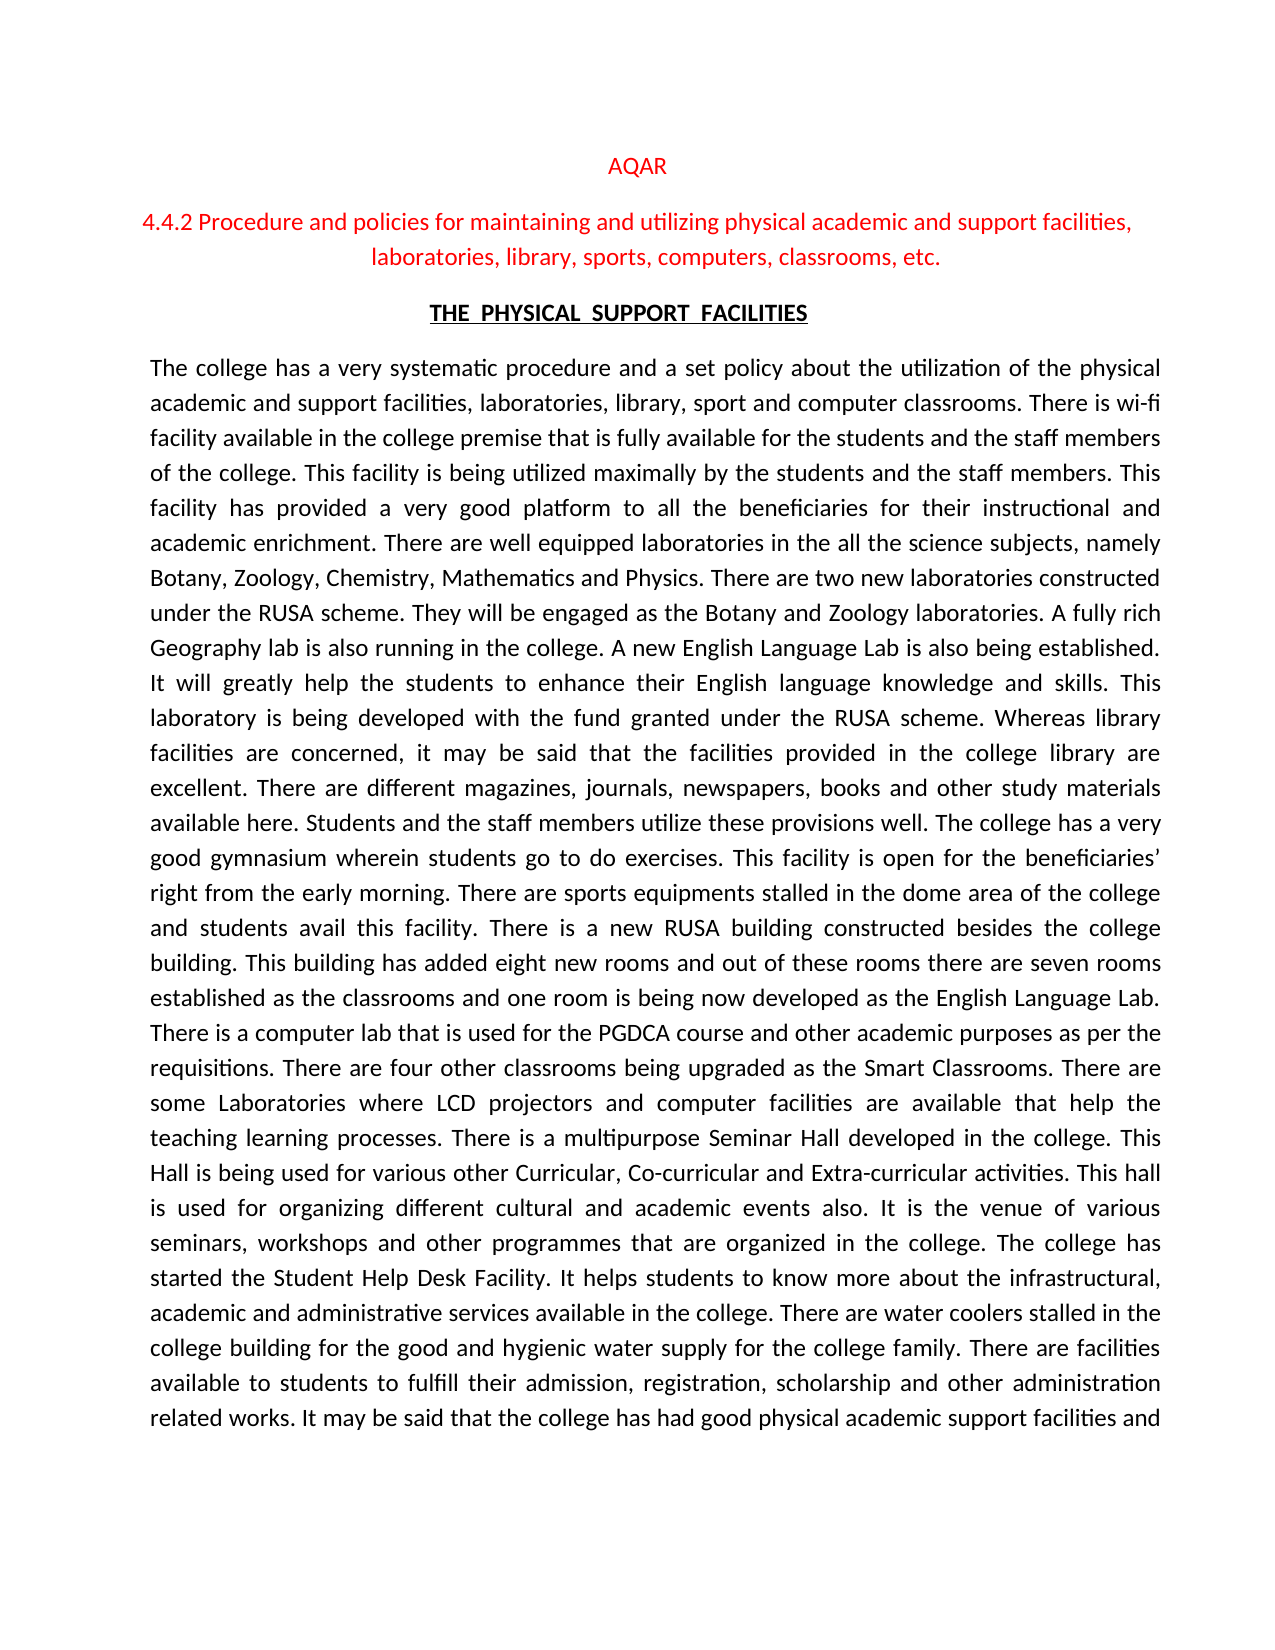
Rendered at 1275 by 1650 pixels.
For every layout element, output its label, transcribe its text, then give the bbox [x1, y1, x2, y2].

text THE PHYSICAL SUPPORT FACILITIES [75, 297, 1162, 327]
text 4.4.2 Procedure and policies for maintaining and utilizing physical academic and support facilities, laboratories, library, sports, computers, classrooms, etc. [112, 206, 1162, 271]
text AQAR [112, 150, 1162, 181]
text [150, 352, 1162, 1433]
